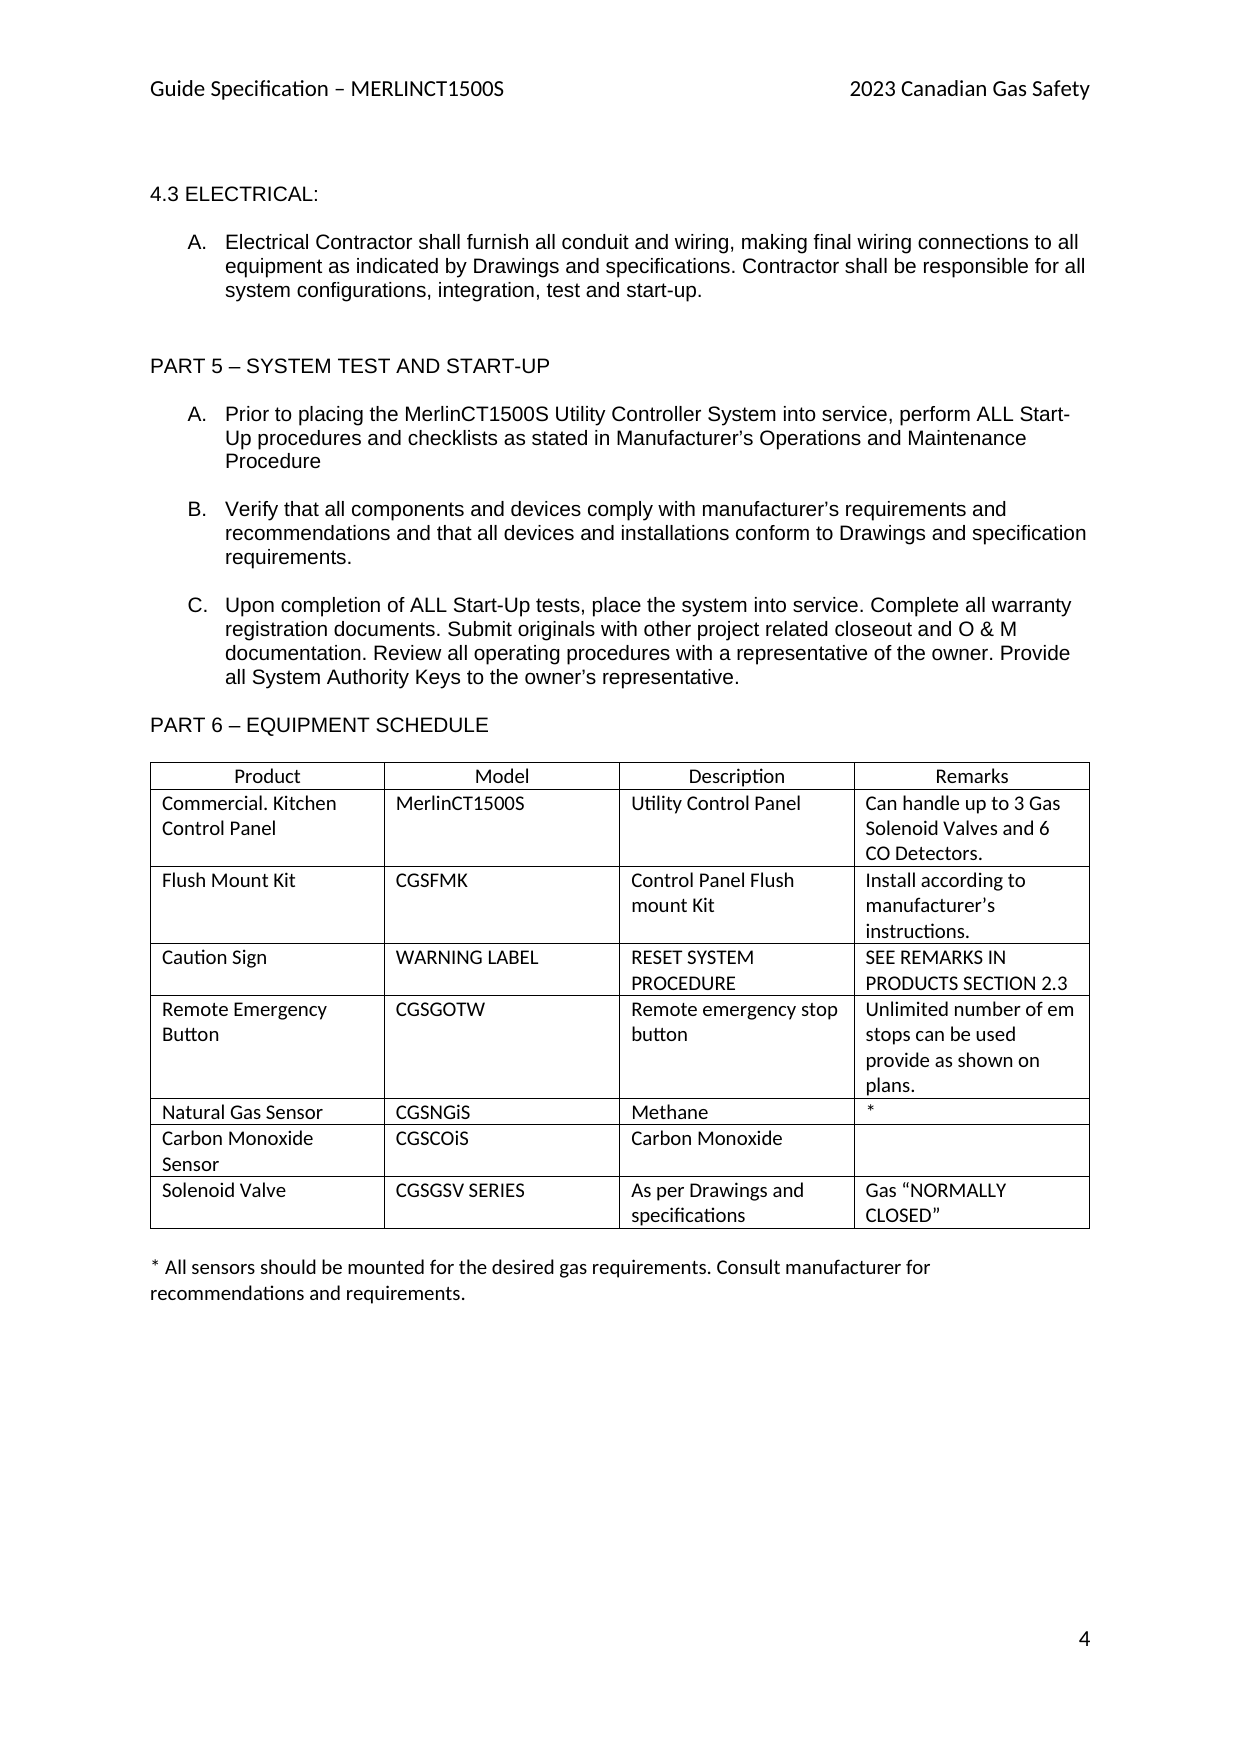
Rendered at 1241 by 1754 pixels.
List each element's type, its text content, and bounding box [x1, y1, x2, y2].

table_cell Natural Gas Sensor [151, 1099, 384, 1124]
table_cell CGSGOTW [385, 996, 619, 1098]
table_cell Carbon Monoxide Sensor [151, 1125, 384, 1176]
table_cell CGSGSV SERIES [385, 1177, 619, 1228]
text 4.3 ELECTRICAL: [150, 182, 1090, 206]
table_cell Caution Sign [151, 944, 384, 995]
table_cell As per Drawings and specifications [620, 1177, 854, 1228]
table_cell Unlimited number of em stops can be used provide as shown on plans. [855, 996, 1089, 1098]
table_cell RESET SYSTEM PROCEDURE [620, 944, 854, 995]
table_header Remarks [855, 763, 1089, 789]
table_cell CGSCOiS [385, 1125, 619, 1176]
table_cell SEE REMARKS IN PRODUCTS SECTION 2.3 [855, 944, 1089, 995]
list Prior to placing the MerlinCT1500S Utility Controller System into service, perform ALL Start-Up procedures and checklists as stated in Manufacturer’s Operations and Maintenance Procedure [187, 401, 1090, 473]
table_cell Flush Mount Kit [151, 867, 384, 943]
table_cell Solenoid Valve [151, 1177, 384, 1228]
table_cell * [855, 1099, 1089, 1124]
list Upon completion of ALL Start-Up tests, place the system into service. Complete all warranty registration documents. Submit originals with other project related closeout and O & M documentation. Review all operating procedures with a representative of the owner. Provide all System Authority Keys to the owner’s representative. [187, 593, 1090, 689]
table_header Model [385, 763, 619, 789]
text * All sensors should be mounted for the desired gas requirements. Consult manufacturer for recommendations and requirements. [150, 1254, 1090, 1305]
table_cell Remote Emergency Button [151, 996, 384, 1098]
table_cell Remote emergency stop button [620, 996, 854, 1098]
text PART 5 – SYSTEM TEST AND START-UP [150, 353, 1090, 377]
table_cell Carbon Monoxide [620, 1125, 854, 1176]
table_cell Can handle up to 3 Gas Solenoid Valves and 6 CO Detectors. [855, 790, 1089, 866]
list Verify that all components and devices comply with manufacturer’s requirements and recommendations and that all devices and installations conform to Drawings and specification requirements. [187, 497, 1090, 569]
list Electrical Contractor shall furnish all conduit and wiring, making final wiring connections to all equipment as indicated by Drawings and specifications. Contractor shall be responsible for all system configurations, integration, test and start-up. [187, 230, 1090, 329]
table_cell Install according to manufacturer’s instructions. [855, 867, 1089, 943]
table_cell Control Panel Flush mount Kit [620, 867, 854, 943]
table_cell WARNING LABEL [385, 944, 619, 995]
table_cell [855, 1125, 1089, 1176]
table_cell Methane [620, 1099, 854, 1124]
table_cell Commercial. Kitchen Control Panel [151, 790, 384, 866]
text PART 6 – EQUIPMENT SCHEDULE [150, 713, 1090, 737]
table_cell Gas “NORMALLY CLOSED” [855, 1177, 1089, 1228]
table_cell MerlinCT1500S [385, 790, 619, 866]
table_cell Utility Control Panel [620, 790, 854, 866]
table_header Description [620, 763, 854, 789]
table_cell CGSNGiS [385, 1099, 619, 1124]
table_header Product [151, 763, 384, 789]
table_cell CGSFMK [385, 867, 619, 943]
